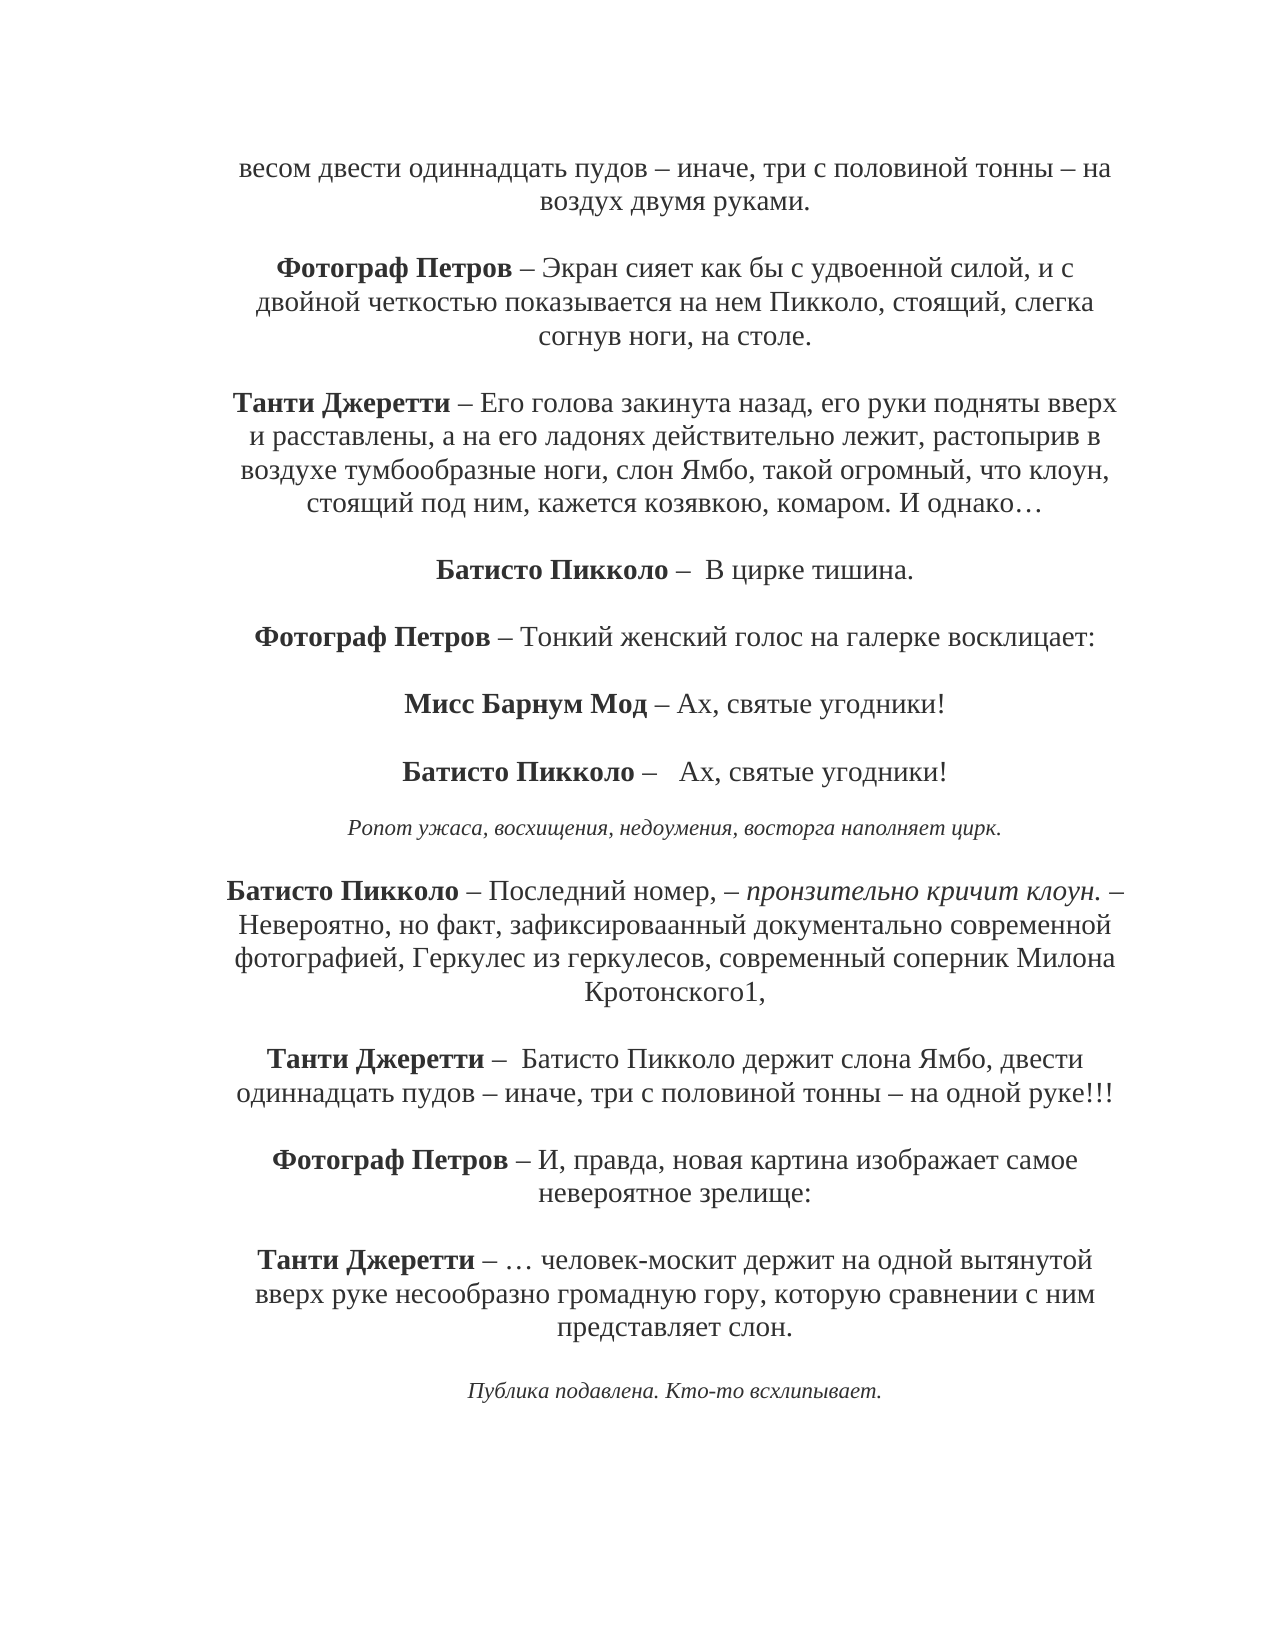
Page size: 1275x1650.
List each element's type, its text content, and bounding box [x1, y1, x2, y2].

text Батисто Пикколо – Ах, святые угодники! [225, 754, 1125, 787]
text Батисто Пикколо – В цирке тишина. [225, 552, 1125, 586]
text Ропот ужаса, восхищения, недоумения, восторга наполняет цирк. [225, 814, 1125, 840]
text Фотограф Петров – Тонкий женский голос на галерке восклицает: [225, 619, 1125, 653]
text Батисто Пикколо – Последний номер, – пронзительно кричит клоун. – Невероятно, но факт, зафиксироваанный документально современной фотографией, Геркулес из геркулесов, современный соперник Милона Кротонского1, [225, 873, 1125, 1008]
text Фотограф Петров – Экран сияет как бы с удвоенной силой, и с двойной четкостью показывается на нем Пикколо, стоящий, слегка согнув ноги, на столе. [225, 251, 1125, 351]
text Танти Джеретти – Батисто Пикколо держит слона Ямбо, двести одиннадцать пудов – иначе, три с половиной тонны – на одной руке!!! [225, 1041, 1125, 1108]
text Мисс Барнум Мод – Ах, святые угодники! [225, 687, 1125, 720]
text Танти Джеретти – Его голова закинута назад, его руки подняты вверх и расставлены, а на его ладонях действительно лежит, растопырив в воздухе тумбообразные ноги, слон Ямбо, такой огромный, что клоун, стоящий под ним, кажется козявкою, комаром. И однако… [225, 385, 1125, 519]
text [225, 150, 1125, 217]
text Публика подавлена. Кто-то всхлипывает. [225, 1377, 1125, 1403]
text Танти Джеретти – … человек-москит держит на одной вытянутой вверх руке несообразно громадную гору, которую сравнении с ним представляет слон. [225, 1242, 1125, 1343]
text Фотограф Петров – И, правда, новая картина изображает самое невероятное зрелище: [225, 1142, 1125, 1209]
